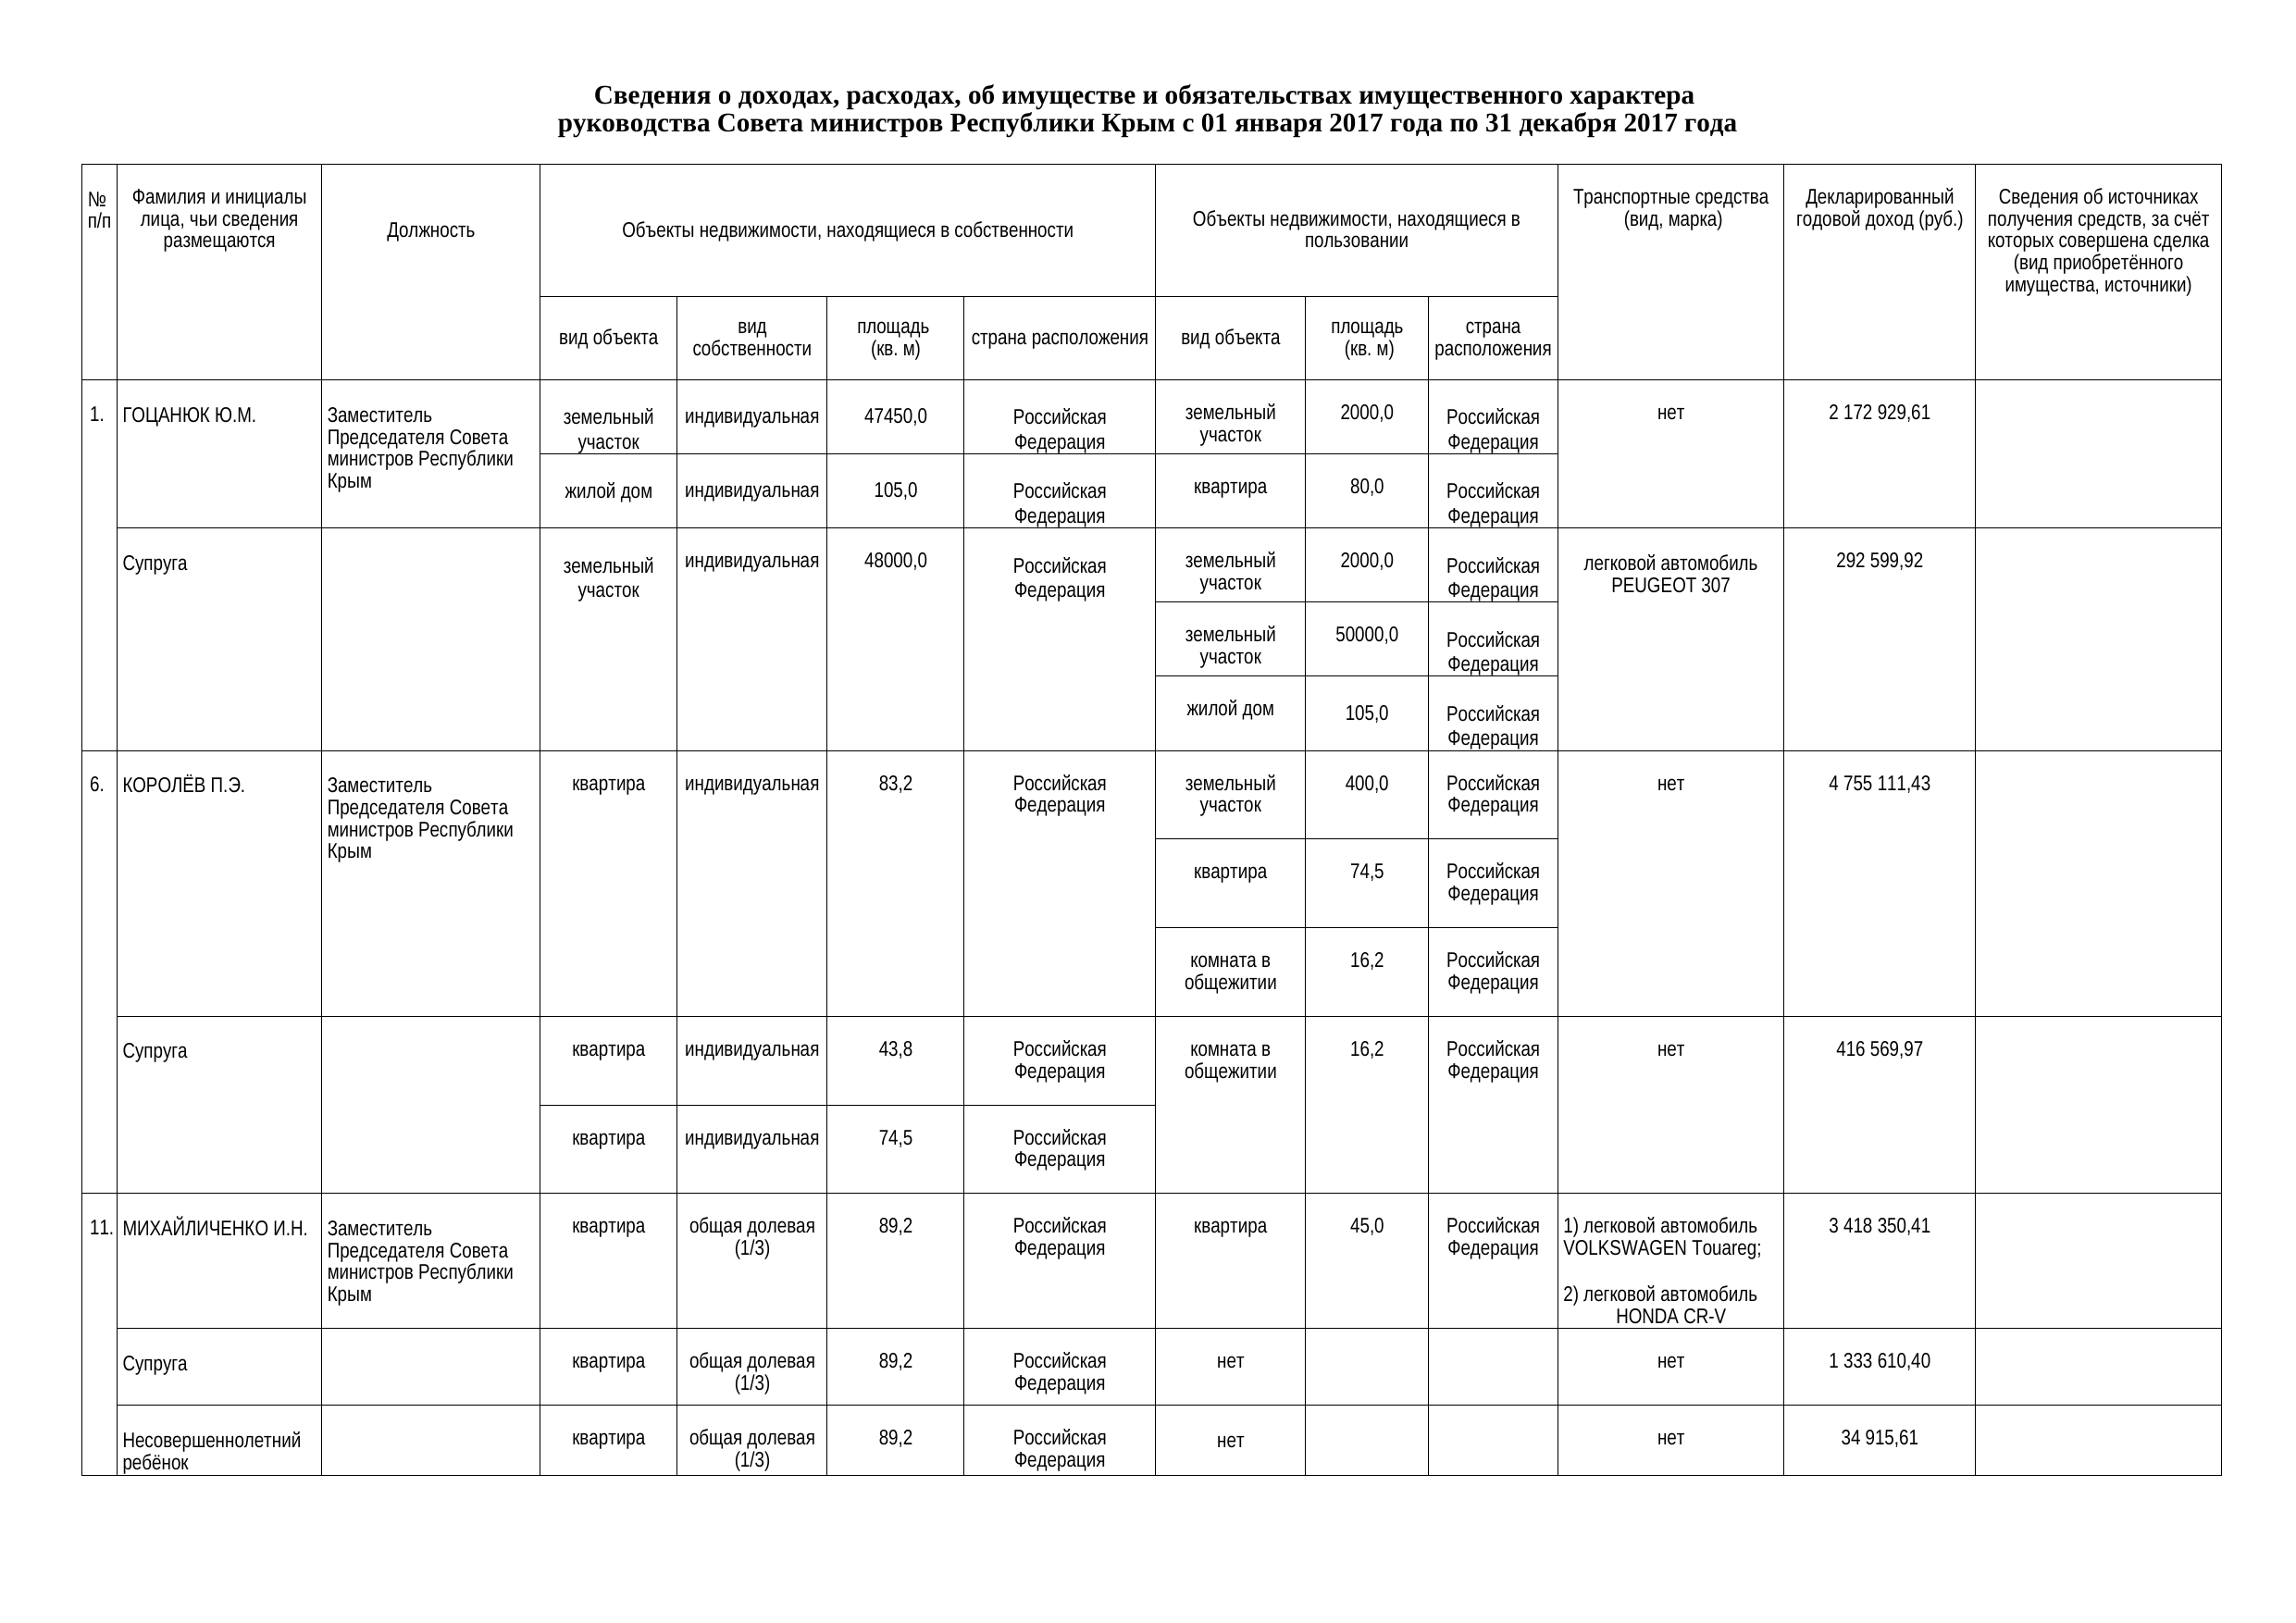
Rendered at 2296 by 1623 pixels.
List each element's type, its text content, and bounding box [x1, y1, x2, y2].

table_cell земельный участок [540, 528, 676, 750]
table_cell 83,2 [827, 751, 963, 1016]
table_cell вид собственности [677, 297, 826, 379]
table_cell 16,2 [1306, 928, 1428, 1016]
table_cell 1) легковой автомобиль VOLKSWAGEN Touareg; 2) легковой автомобиль HONDA CR-V [1558, 1194, 1783, 1328]
table_cell Заместитель Председателя Совета министров Республики Крым [322, 1194, 540, 1328]
table_cell Российская Федерация [964, 528, 1155, 750]
table_cell 74,5 [827, 1106, 963, 1193]
table_cell квартира [540, 1106, 676, 1193]
table_cell [1976, 751, 2221, 1016]
table_cell МИХАЙЛИЧЕНКО И.Н. [118, 1194, 321, 1328]
table_cell Супруга [118, 1329, 321, 1405]
table_header Объекты недвижимости, находящиеся в пользовании [1156, 165, 1558, 296]
table_cell 3 418 350,41 [1784, 1194, 1975, 1328]
table_header Объекты недвижимости, находящиеся в собственности [540, 165, 1155, 296]
table_cell [82, 1194, 117, 1475]
table_cell Российская Федерация [1429, 839, 1558, 927]
table_cell 2000,0 [1306, 380, 1428, 453]
table_cell 50000,0 [1306, 602, 1428, 675]
table_cell страна расположения [964, 297, 1155, 379]
table_cell вид объекта [540, 297, 676, 379]
table_cell 89,2 [827, 1329, 963, 1405]
table_cell Российская Федерация [964, 751, 1155, 1016]
table_cell Российская Федерация [964, 1406, 1155, 1475]
table_cell 89,2 [827, 1194, 963, 1328]
table_cell [82, 296, 117, 379]
table_cell [322, 1017, 540, 1193]
table_cell легковой автомобиль PEUGEOT 307 [1558, 528, 1783, 750]
table_cell [1976, 1017, 2221, 1193]
table_cell земельный участок [1156, 602, 1305, 675]
table_cell 74,5 [1306, 839, 1428, 927]
table_cell [1306, 1329, 1428, 1405]
table_cell жилой дом [1156, 676, 1305, 750]
table_cell индивидуальная [677, 528, 826, 750]
table_cell Российская Федерация [964, 454, 1155, 527]
table_cell Супруга [118, 1017, 321, 1193]
table_cell 292 599,92 [1784, 528, 1975, 750]
table_cell Российская Федерация [1429, 928, 1558, 1016]
table_cell 43,8 [827, 1017, 963, 1104]
table_header Декларированный годовой доход (руб.) [1784, 165, 1975, 296]
table_cell квартира [540, 1329, 676, 1405]
table_header № п/п [82, 165, 117, 296]
table_cell Заместитель Председателя Совета министров Республики Крым [322, 751, 540, 1016]
table_cell [1976, 1406, 2221, 1475]
table_cell 45,0 [1306, 1194, 1428, 1328]
table_cell Российская Федерация [1429, 454, 1558, 527]
table_cell [322, 1406, 540, 1475]
table_cell квартира [1156, 454, 1305, 527]
table_cell 105,0 [827, 454, 963, 527]
table_cell квартира [1156, 1194, 1305, 1328]
table_cell земельный участок [1156, 380, 1305, 453]
table_cell площадь (кв. м) [1306, 297, 1428, 379]
table_cell индивидуальная [677, 380, 826, 453]
table_cell [1976, 528, 2221, 750]
table_cell квартира [540, 1017, 676, 1104]
table_cell Российская Федерация [1429, 676, 1558, 750]
table_cell ГОЦАНЮК Ю.М. [118, 380, 321, 527]
table_cell 48000,0 [827, 528, 963, 750]
table_cell 34 915,61 [1784, 1406, 1975, 1475]
table_cell квартира [1156, 839, 1305, 927]
table_cell Российская Федерация [1429, 528, 1558, 601]
table_cell Российская Федерация [964, 1017, 1155, 1104]
table_cell [322, 528, 540, 750]
table_cell квартира [540, 1194, 676, 1328]
table_cell нет [1558, 1017, 1783, 1193]
table_cell Российская Федерация [1429, 602, 1558, 675]
table_cell индивидуальная [677, 751, 826, 1016]
table_cell нет [1156, 1406, 1305, 1475]
table_cell 2 172 929,61 [1784, 380, 1975, 527]
text Сведения о доходах, расходах, об имуществе и обязательствах имущественного характера руководства Совета министров Республики Крым с 01 января 2017 года по 31 декабря 2017 года [109, 82, 2186, 138]
table_cell нет [1156, 1329, 1305, 1405]
table_cell [1976, 1329, 2221, 1405]
table_cell земельный участок [1156, 751, 1305, 838]
table_cell [1429, 1406, 1558, 1475]
table_cell Российская Федерация [964, 1106, 1155, 1193]
table_cell 416 569,97 [1784, 1017, 1975, 1193]
table_cell [82, 380, 117, 750]
table_cell 400,0 [1306, 751, 1428, 838]
table_cell общая долевая (1/3) [677, 1194, 826, 1328]
table_cell общая долевая (1/3) [677, 1329, 826, 1405]
table_cell 2000,0 [1306, 528, 1428, 601]
table_header Сведения об источниках получения средств, за счёт которых совершена сделка (вид приобретённого имущества, источники) [1976, 165, 2221, 296]
table_cell [1976, 1194, 2221, 1328]
table_cell [1784, 296, 1975, 379]
table_cell общая долевая (1/3) [677, 1406, 826, 1475]
table_cell индивидуальная [677, 454, 826, 527]
table_cell [1976, 380, 2221, 527]
table_cell комната в общежитии [1156, 928, 1305, 1016]
table_cell [118, 296, 321, 379]
table_cell индивидуальная [677, 1106, 826, 1193]
table_cell Российская Федерация [1429, 1194, 1558, 1328]
table_cell Российская Федерация [964, 1329, 1155, 1405]
table_cell [1306, 1406, 1428, 1475]
table_cell [322, 1329, 540, 1405]
table_cell Российская Федерация [1429, 751, 1558, 838]
table_cell земельный участок [1156, 528, 1305, 601]
table_cell нет [1558, 1406, 1783, 1475]
table_cell нет [1558, 380, 1783, 527]
table_cell Супруга [118, 528, 321, 750]
table_cell 80,0 [1306, 454, 1428, 527]
table_cell квартира [540, 751, 676, 1016]
table_cell жилой дом [540, 454, 676, 527]
table_header Фамилия и инициалы лица, чьи сведения размещаются [118, 165, 321, 296]
table_header Должность [322, 165, 540, 296]
table_cell земельный участок [540, 380, 676, 453]
table_cell страна расположения [1429, 297, 1558, 379]
table_cell [1976, 296, 2221, 379]
table_cell 16,2 [1306, 1017, 1428, 1193]
table_cell вид объекта [1156, 297, 1305, 379]
table_cell 89,2 [827, 1406, 963, 1475]
table_cell 47450,0 [827, 380, 963, 453]
table_cell нет [1558, 1329, 1783, 1405]
table_cell 105,0 [1306, 676, 1428, 750]
table_cell площадь (кв. м) [827, 297, 963, 379]
table_cell квартира [540, 1406, 676, 1475]
table_cell [1429, 1329, 1558, 1405]
table_cell КОРОЛЁВ П.Э. [118, 751, 321, 1016]
table_cell 4 755 111,43 [1784, 751, 1975, 1016]
table_cell комната в общежитии [1156, 1017, 1305, 1193]
table_cell нет [1558, 751, 1783, 1016]
table_cell [1558, 296, 1783, 379]
table_cell Заместитель Председателя Совета министров Республики Крым [322, 380, 540, 527]
table_header Транспортные средства (вид, марка) [1558, 165, 1783, 296]
table_cell индивидуальная [677, 1017, 826, 1104]
table_cell Российская Федерация [964, 380, 1155, 453]
table_cell Российская Федерация [1429, 380, 1558, 453]
table_cell [82, 751, 117, 1193]
table_cell 1 333 610,40 [1784, 1329, 1975, 1405]
table_cell Российская Федерация [1429, 1017, 1558, 1193]
table_cell Российская Федерация [964, 1194, 1155, 1328]
table_cell Несовершеннолетний ребёнок [118, 1406, 321, 1475]
table_cell [322, 296, 540, 379]
